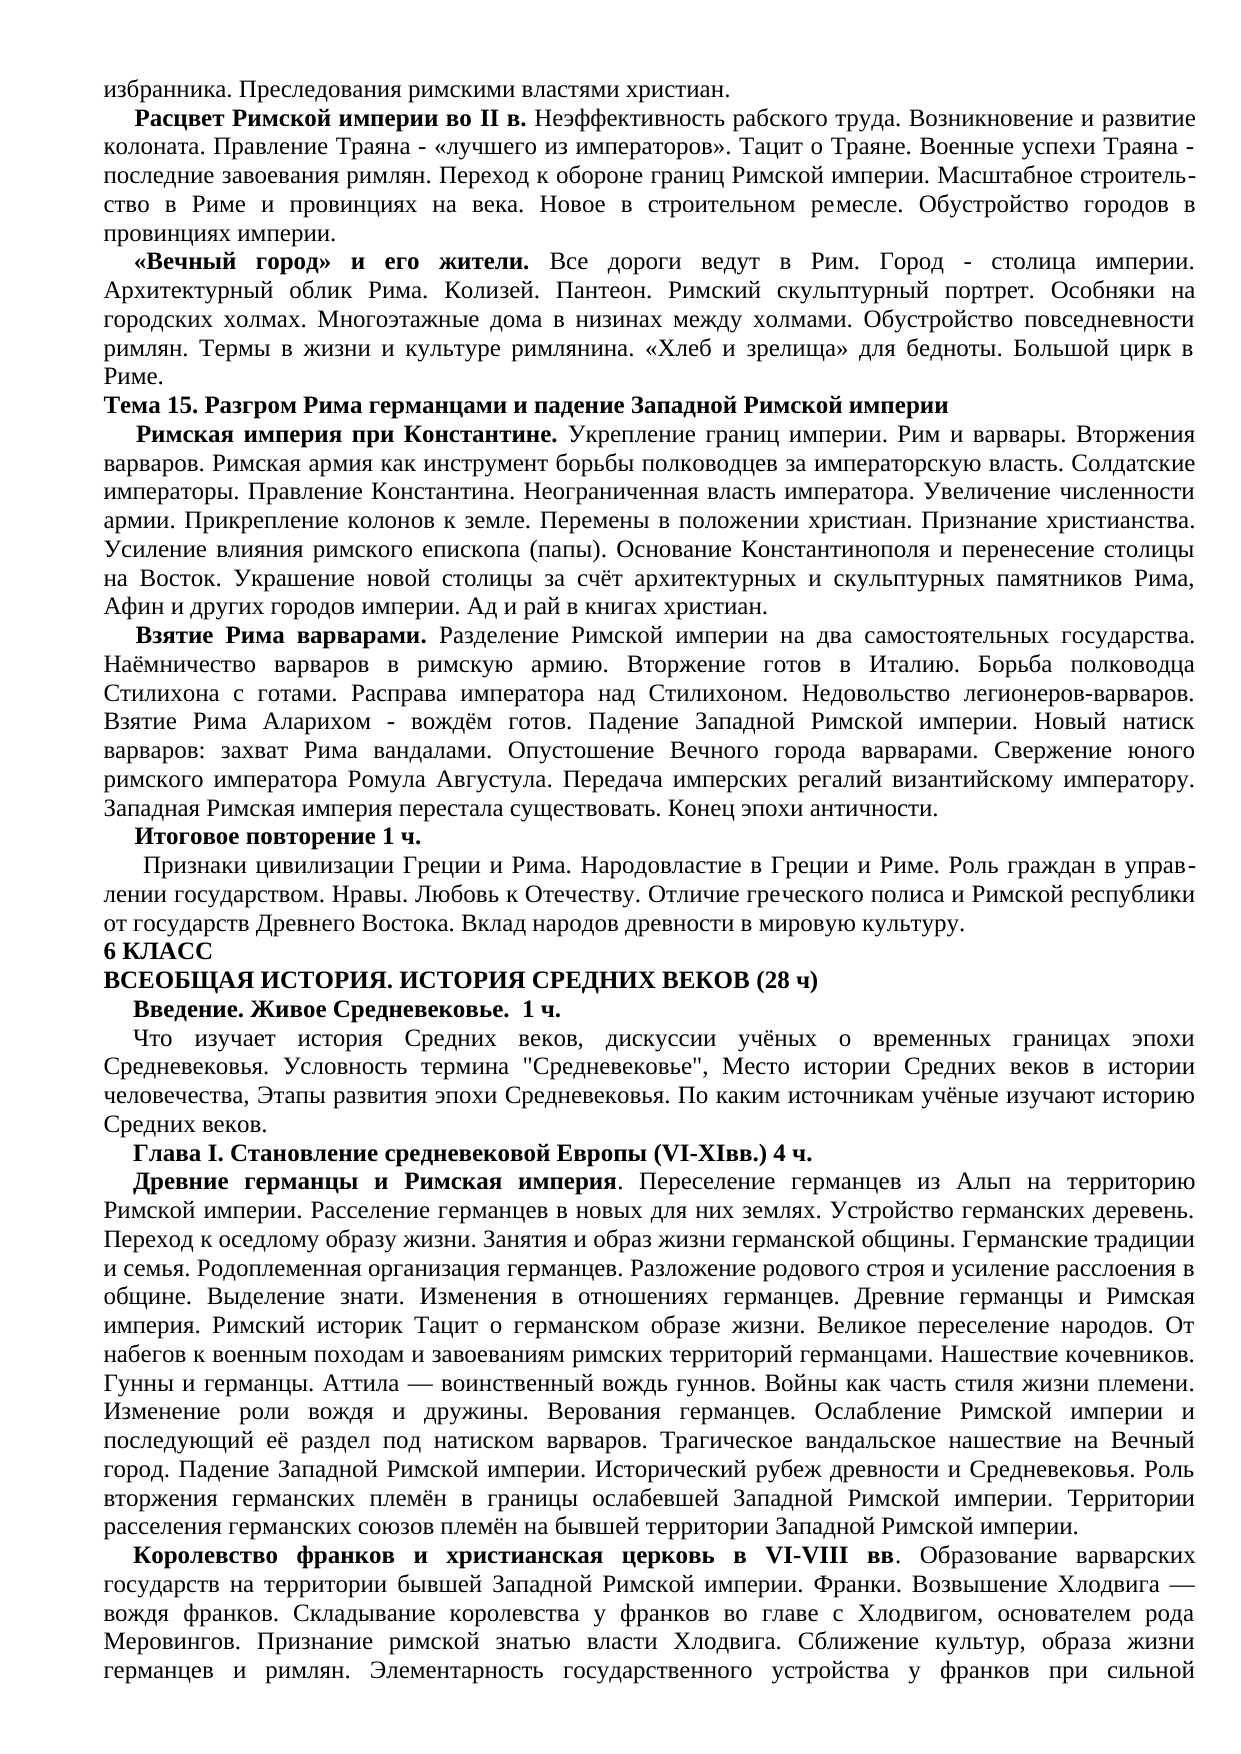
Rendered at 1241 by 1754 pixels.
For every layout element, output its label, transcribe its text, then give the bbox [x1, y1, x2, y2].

text Что изучает история Средних веков, дискуссии учёных о временных границах эпохи Средневековья. Условность термина "Средневековье", Место истории Средних веков в истории человечества, Этапы развития эпохи Средневековья. По каким источникам учёные изучают историю Средних веков. [103, 1023, 1196, 1138]
text ВСЕОБЩАЯ ИСТОРИЯ. ИСТОРИЯ СРЕДНИХ ВЕКОВ (28 ч) [103, 965, 1196, 994]
text Итоговое повторение 1 ч. [103, 821, 1196, 850]
text Расцвет Римской империи во II в. Неэффективность рабского труда. Возникновение и развитие колоната. Правление Траяна - «лучшего из императоров». Тацит о Траяне. Военные успехи Траяна - последние завоевания римлян. Переход к обороне границ Римской империи. Масштабное строительство в Риме и провинциях на века. Новое в строительном ремесле. Обустройство городов в провинциях империи. [103, 103, 1196, 246]
text Введение. Живое Средневековье. 1 ч. [103, 994, 1196, 1023]
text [103, 1540, 1196, 1684]
text 6 КЛАСС [103, 936, 1196, 965]
text Римская империя при Константине. Укрепление границ империи. Рим и варвары. Вторжения варваров. Римская армия как инструмент борьбы полководцев за императорскую власть. Солдатские императоры. Правление Константина. Неограниченная власть императора. Увеличение численности армии. Прикрепление колонов к земле. Перемены в положении христиан. Признание христианства. Усиление влияния римского епископа (папы). Основание Константинополя и перенесение столицы на Восток. Украшение новой столицы за счёт архитектурных и скульптурных памятников Рима, Афин и других городов империи. Ад и рай в книгах христиан. [103, 419, 1196, 620]
text Взятие Рима варварами. Разделение Римской империи на два самостоятельных государства. Наёмничество варваров в римскую армию. Вторжение готов в Италию. Борьба полководца Стилихона с готами. Расправа императора над Стилихоном. Недовольство легионеров-варваров. Взятие Рима Аларихом - вождём готов. Падение Западной Римской империи. Новый натиск варваров: захват Рима вандалами. Опустошение Вечного города варварами. Свержение юного римского императора Ромула Августула. Передача имперских регалий византийскому императору. Западная Римская империя перестала существовать. Конец эпохи античности. [103, 620, 1196, 821]
text Древние германцы и Римская империя. Переселение германцев из Альп на территорию Римской империи. Расселение германцев в новых для них землях. Устройство германских деревень. Переход к оседлому образу жизни. Занятия и образ жизни германской общины. Германские традиции и семья. Родоплеменная организация германцев. Разложение родового строя и усиление расслоения в общине. Выделение знати. Изменения в отношениях германцев. Древние германцы и Римская империя. Римский историк Тацит о германском образе жизни. Великое переселение народов. От набегов к военным походам и завоеваниям римских территорий германцами. Нашествие кочевников. Гунны и германцы. Аттила — воинственный вождь гуннов. Войны как часть стиля жизни племени. Изменение роли вождя и дружины. Верования германцев. Ослабление Римской империи и последующий её раздел под натиском варваров. Трагическое вандальское нашествие на Вечный город. Падение Западной Римской империи. Исторический рубеж древности и Средневековья. Роль вторжения германских племён в границы ослабевшей Западной Римской империи. Территории расселения германских союзов племён на бывшей территории Западной Римской империи. [103, 1166, 1196, 1540]
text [103, 74, 1196, 103]
text «Вечный город» и его жители. Все дороги ведут в Рим. Город - столица империи. Архитектурный облик Рима. Колизей. Пантеон. Римский скульптурный портрет. Особняки на городских холмах. Многоэтажные дома в низинах между холмами. Обустройство повседневности римлян. Термы в жизни и культуре римлянина. «Хлеб и зрелища» для бедноты. Большой цирк в Риме. [103, 246, 1196, 390]
text Тема 15. Разгром Рима германцами и падение Западной Римской империи [103, 390, 1196, 419]
text Признаки цивилизации Греции и Рима. Народовластие в Греции и Риме. Роль граждан в управлении государством. Нравы. Любовь к Отечеству. Отличие греческого полиса и Римской республики от государств Древнего Востока. Вклад народов древности в мировую культуру. [103, 850, 1196, 936]
text Глава I. Становление средневековой Европы (VI-XIвв.) 4 ч. [103, 1138, 1196, 1166]
